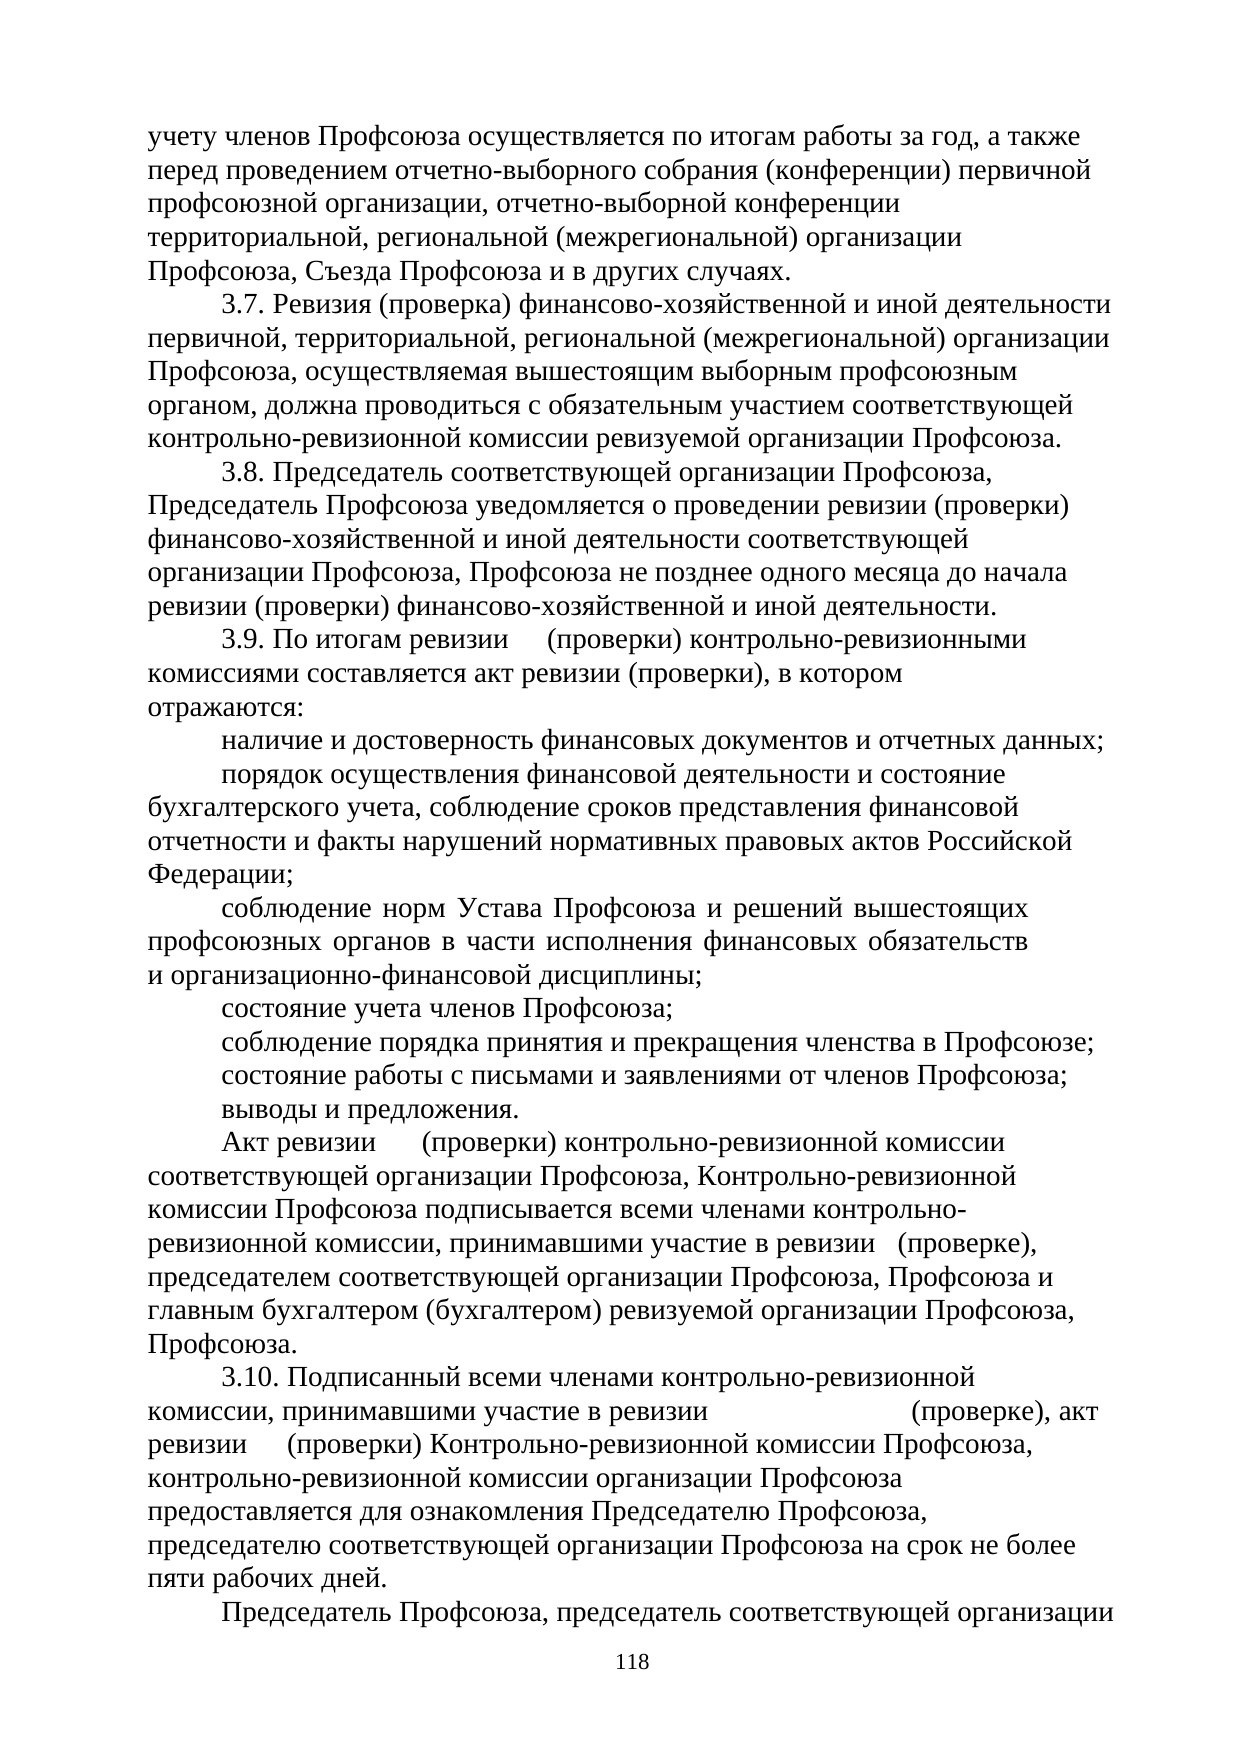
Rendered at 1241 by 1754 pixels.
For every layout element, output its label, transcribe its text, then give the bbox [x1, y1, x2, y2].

text учету членов Профсоюза осуществляется по итогам работы за год, а также перед проведением отчетно-выборного собрания (конференции) первичной профсоюзной организации, отчетно-выборной конференции территориальной, региональной (межрегиональной) организации Профсоюза, Съезда Профсоюза и в других случаях. [147, 118, 1119, 286]
list По итогам ревизии (проверки) контрольно-ревизионными комиссиями составляется акт ревизии (проверки), в котором отражаются: [147, 622, 1066, 722]
list Подписанный всеми членами контрольно-ревизионной комиссии, принимавшими участие в ревизии (проверке), акт ревизии (проверки) Контрольно-ревизионной комиссии Профсоюза, контрольно-ревизионной комиссии организации Профсоюза предоставляется для ознакомления Председателю Профсоюза, председателю соответствующей организации Профсоюза на срок не более пяти рабочих дней. [147, 1359, 1109, 1594]
text соблюдение норм Устава Профсоюза и решений вышестоящих профсоюзных органов в части исполнения финансовых обязательств и организационно-финансовой дисциплины; [147, 890, 1029, 991]
text бухгалтерского учета, соблюдение сроков представления финансовой отчетности и факты нарушений нормативных правовых актов Российской Федерации; [147, 789, 1095, 890]
list Ревизия (проверка) финансово-хозяйственной и иной деятельности первичной, территориальной, региональной (межрегиональной) организации Профсоюза, осуществляемая вышестоящим выборным профсоюзным органом, должна проводиться с обязательным участием соответствующей контрольно-ревизионной комиссии ревизуемой организации Профсоюза. [147, 286, 1113, 454]
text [147, 1594, 1240, 1628]
text Акт ревизии (проверки) контрольно-ревизионной комиссии соответствующей организации Профсоюза, Контрольно-ревизионной комиссии Профсоюза подписывается всеми членами контрольно- ревизионной комиссии, принимавшими участие в ревизии (проверке), председателем соответствующей организации Профсоюза, Профсоюза и главным бухгалтером (бухгалтером) ревизуемой организации Профсоюза, Профсоюза. [147, 1124, 1080, 1359]
list Председатель соответствующей организации Профсоюза, Председатель Профсоюза уведомляется о проведении ревизии (проверки) финансово-хозяйственной и иной деятельности соответствующей организации Профсоюза, Профсоюза не позднее одного месяца до начала ревизии (проверки) финансово-хозяйственной и иной деятельности. [147, 454, 1077, 622]
text состояние учета членов Профсоюза; [221, 991, 1240, 1024]
text наличие и достоверность финансовых документов и отчетных данных; порядок осуществления финансовой деятельности и состояние [221, 722, 1124, 789]
text соблюдение порядка принятия и прекращения членства в Профсоюзе; состояние работы с письмами и заявлениями от членов Профсоюза; выводы и предложения. [221, 1024, 1124, 1124]
